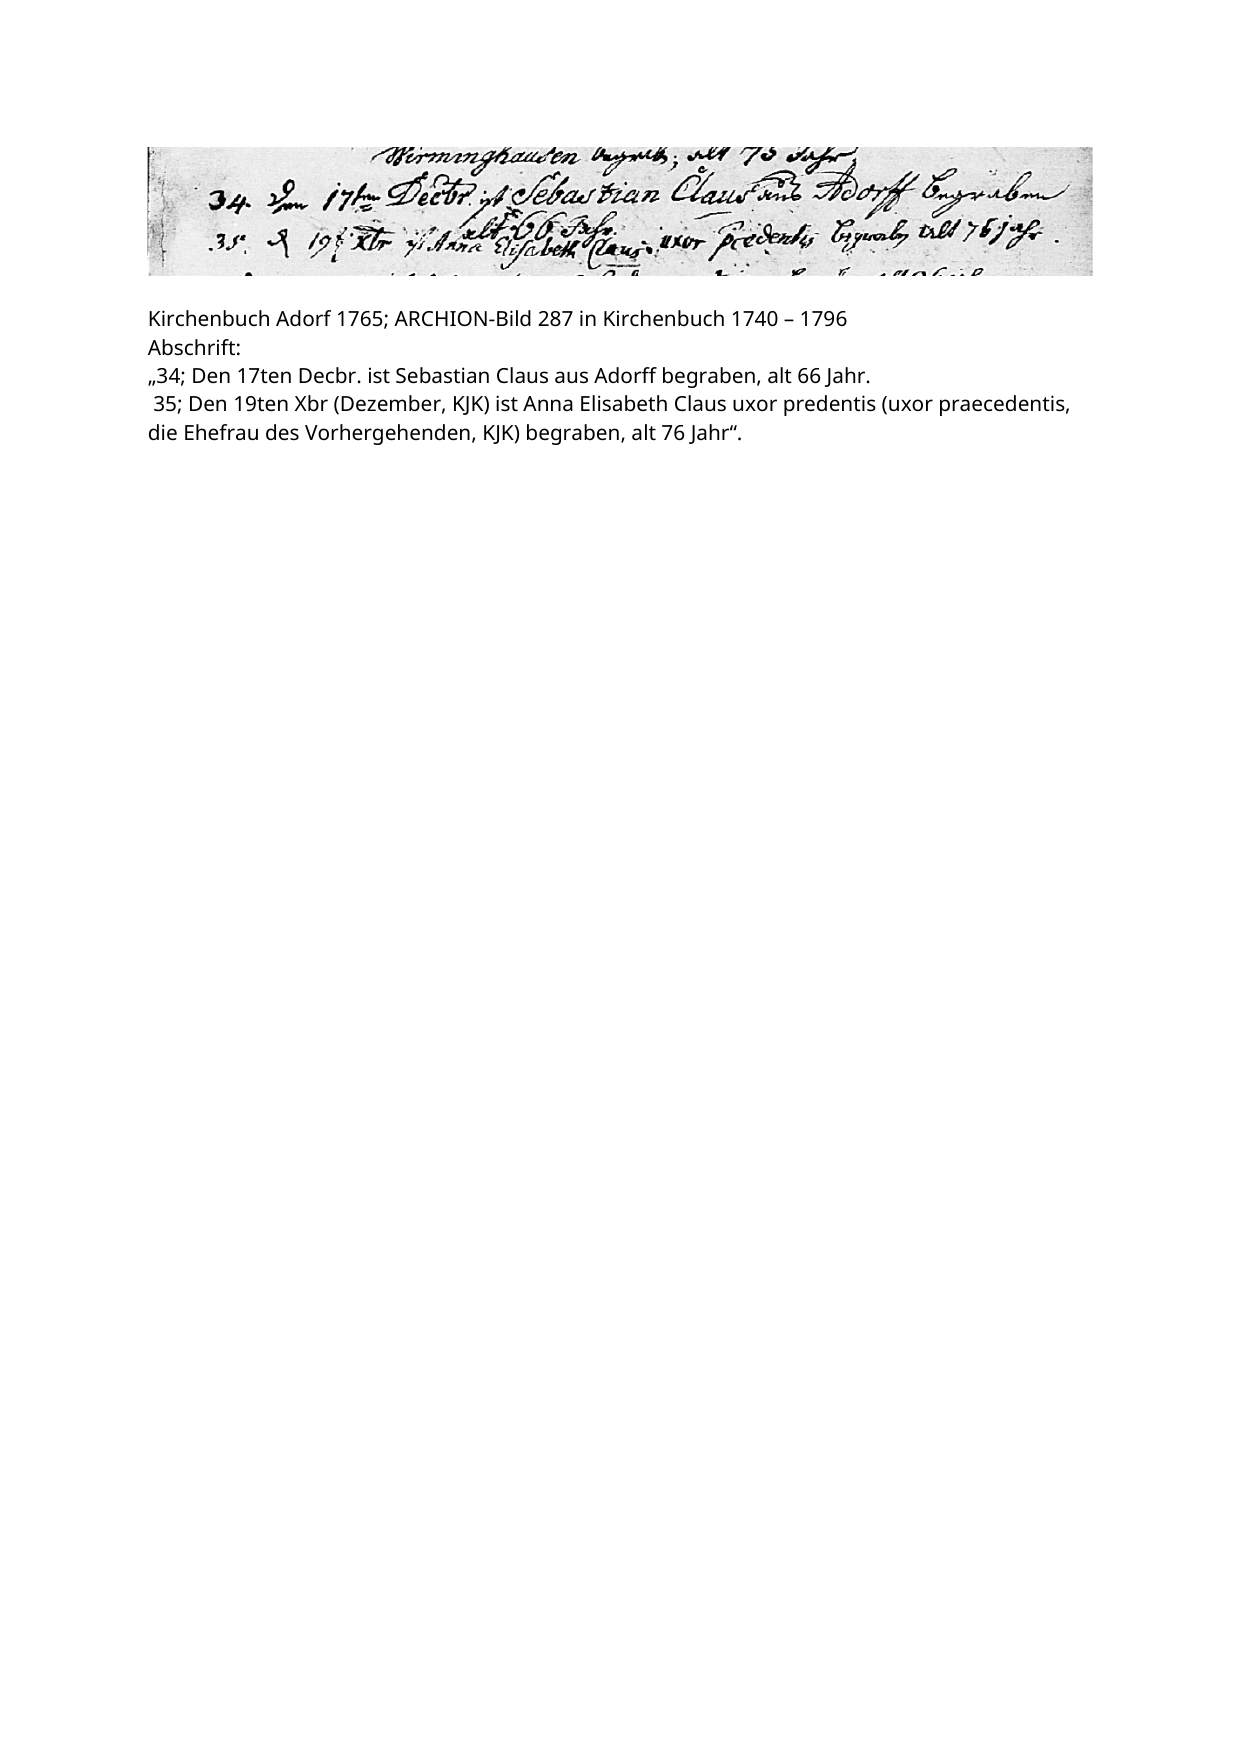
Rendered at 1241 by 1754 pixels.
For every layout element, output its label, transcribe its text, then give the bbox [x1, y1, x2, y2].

text „34; Den 17ten Decbr. ist Sebastian Claus aus Adorff begraben, alt 66 Jahr. [148, 361, 1093, 389]
text Kirchenbuch Adorf 1765; ARCHION-Bild 287 in Kirchenbuch 1740 – 1796 [148, 304, 1093, 333]
text 35; Den 19ten Xbr (Dezember, KJK) ist Anna Elisabeth Claus uxor predentis (uxor praecedentis, die Ehefrau des Vorhergehenden, KJK) begraben, alt 76 Jahr“. [148, 389, 1093, 446]
text Abschrift: [148, 333, 1093, 361]
